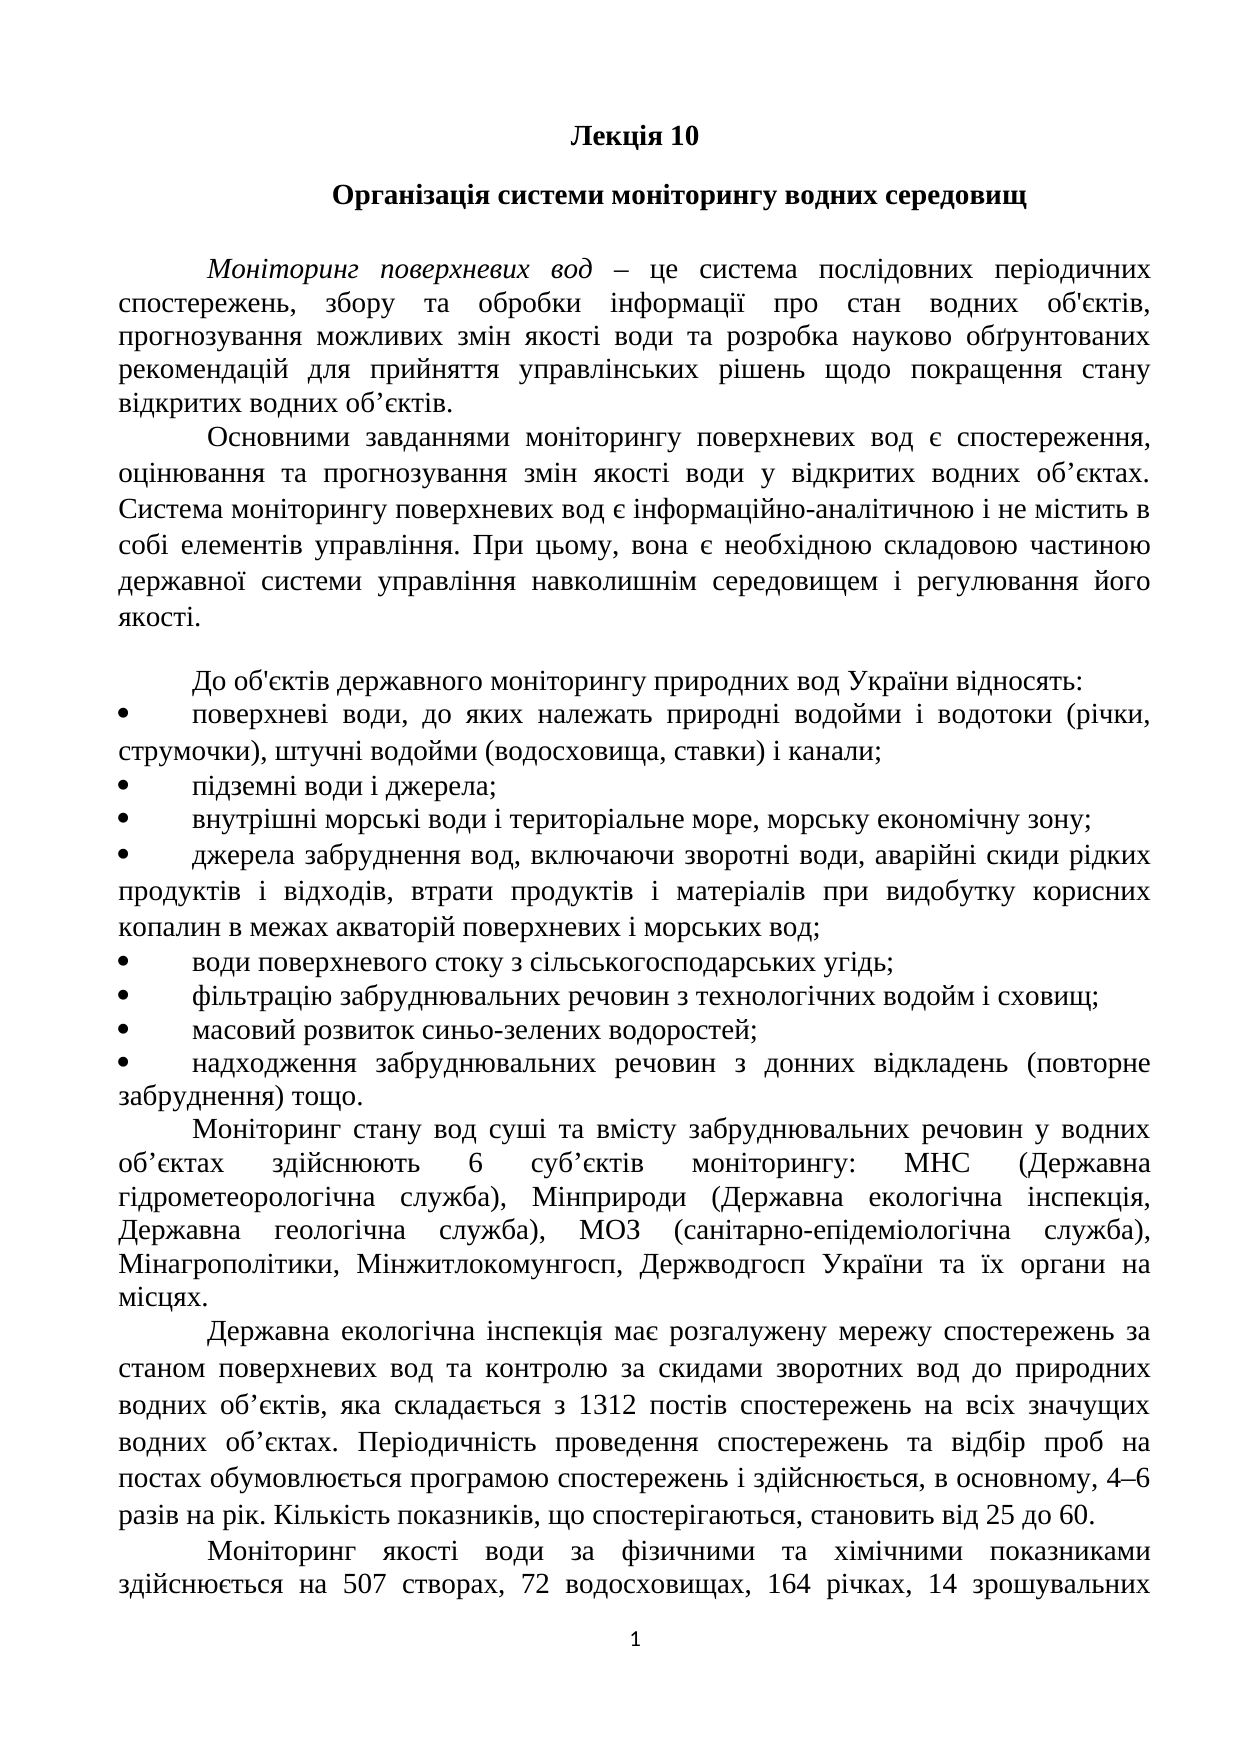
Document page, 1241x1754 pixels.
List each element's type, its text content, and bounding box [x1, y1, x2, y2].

list надходження забруднювальних речовин з донних відкладень (повторне забруднення) тoщо. [118, 1046, 1152, 1112]
text Моніторинг стану вод суші та вмісту забруднювальних речовин у водних об’єктах здійснюють 6 суб’єктів моніторингу: МНС (Державна гідрометеорологічна служба), Мінприроди (Державна екологічна інспекція, Державна геологічна служба), МОЗ (санітарно-епідеміологічна служба), Мінагрополітики, Мінжитлокомунгосп, Держводгосп України та їх органи на місцях. [118, 1112, 1152, 1313]
text Державна екологічна інспекція має розгалужену мережу спостережень за станом поверхневих вод та контролю за скидами зворотних вод до природних водних об’єктів, яка складається з 1312 постів спостережень на всіх значущих водних об’єктах. Періодичність проведення спостережень та відбір проб на постах обумовлюється програмою спостережень і здійснюється, в основному, 4–6 разів на рік. Кількість показників, що спостерігаються, становить від 25 до 60. [118, 1313, 1152, 1531]
list джерела забруднення вод, включаючи зворотні води, аварійні скиди рідких продуктів і відходів, втрати продуктів і матеріалів при видобутку корисних копалин в межах акваторій поверхневих і морських вод; [118, 837, 1152, 943]
list води поверхневого стоку з сільськогосподарських угідь; [118, 946, 1152, 978]
text Моніторинг поверхневих вод – це система послідовних періодичних спостережень, збору та обробки інформації про стан водних об'єктів, прогнозування можливих змін якості води та розробка науково обґрунтованих рекомендацій для прийняття управлінських рішень щодо покращення стану відкритих водних об’єктів. [118, 252, 1152, 418]
text Основними завданнями моніторингу поверхневих вод є спостереження, оцінювання та прогнозування змін якості води у відкритих водних об’єктах. Система моніторингу поверхневих вод є інформаційно-аналітичною і не містить в собі елементів управління. При цьому, вона є необхідною складовою частиною державної системи управління навколишнім середовищем і регулювання його якості. [118, 419, 1152, 633]
text Лекція 10 [118, 118, 1152, 152]
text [118, 1534, 1152, 1600]
list масовий розвиток синьо-зелених водоростей; [118, 1013, 1152, 1046]
list фільтрацію забруднювальних речовин з технологічних водойм і сховищ; [118, 978, 1152, 1012]
list поверхневі води, до яких належать природні водойми і водотоки (річки, струмочки), штучні водойми (водосховища, ставки) і канали; [118, 696, 1152, 766]
text До об'єктів державного моніторингу природних вод України відносять: [118, 664, 1152, 696]
list підземні води і джерела; [118, 769, 1152, 801]
list внутрішні морські води і територіальне море, морську економічну зону; [118, 801, 1152, 835]
text Організація системи моніторингу водних середовищ [118, 177, 1152, 211]
